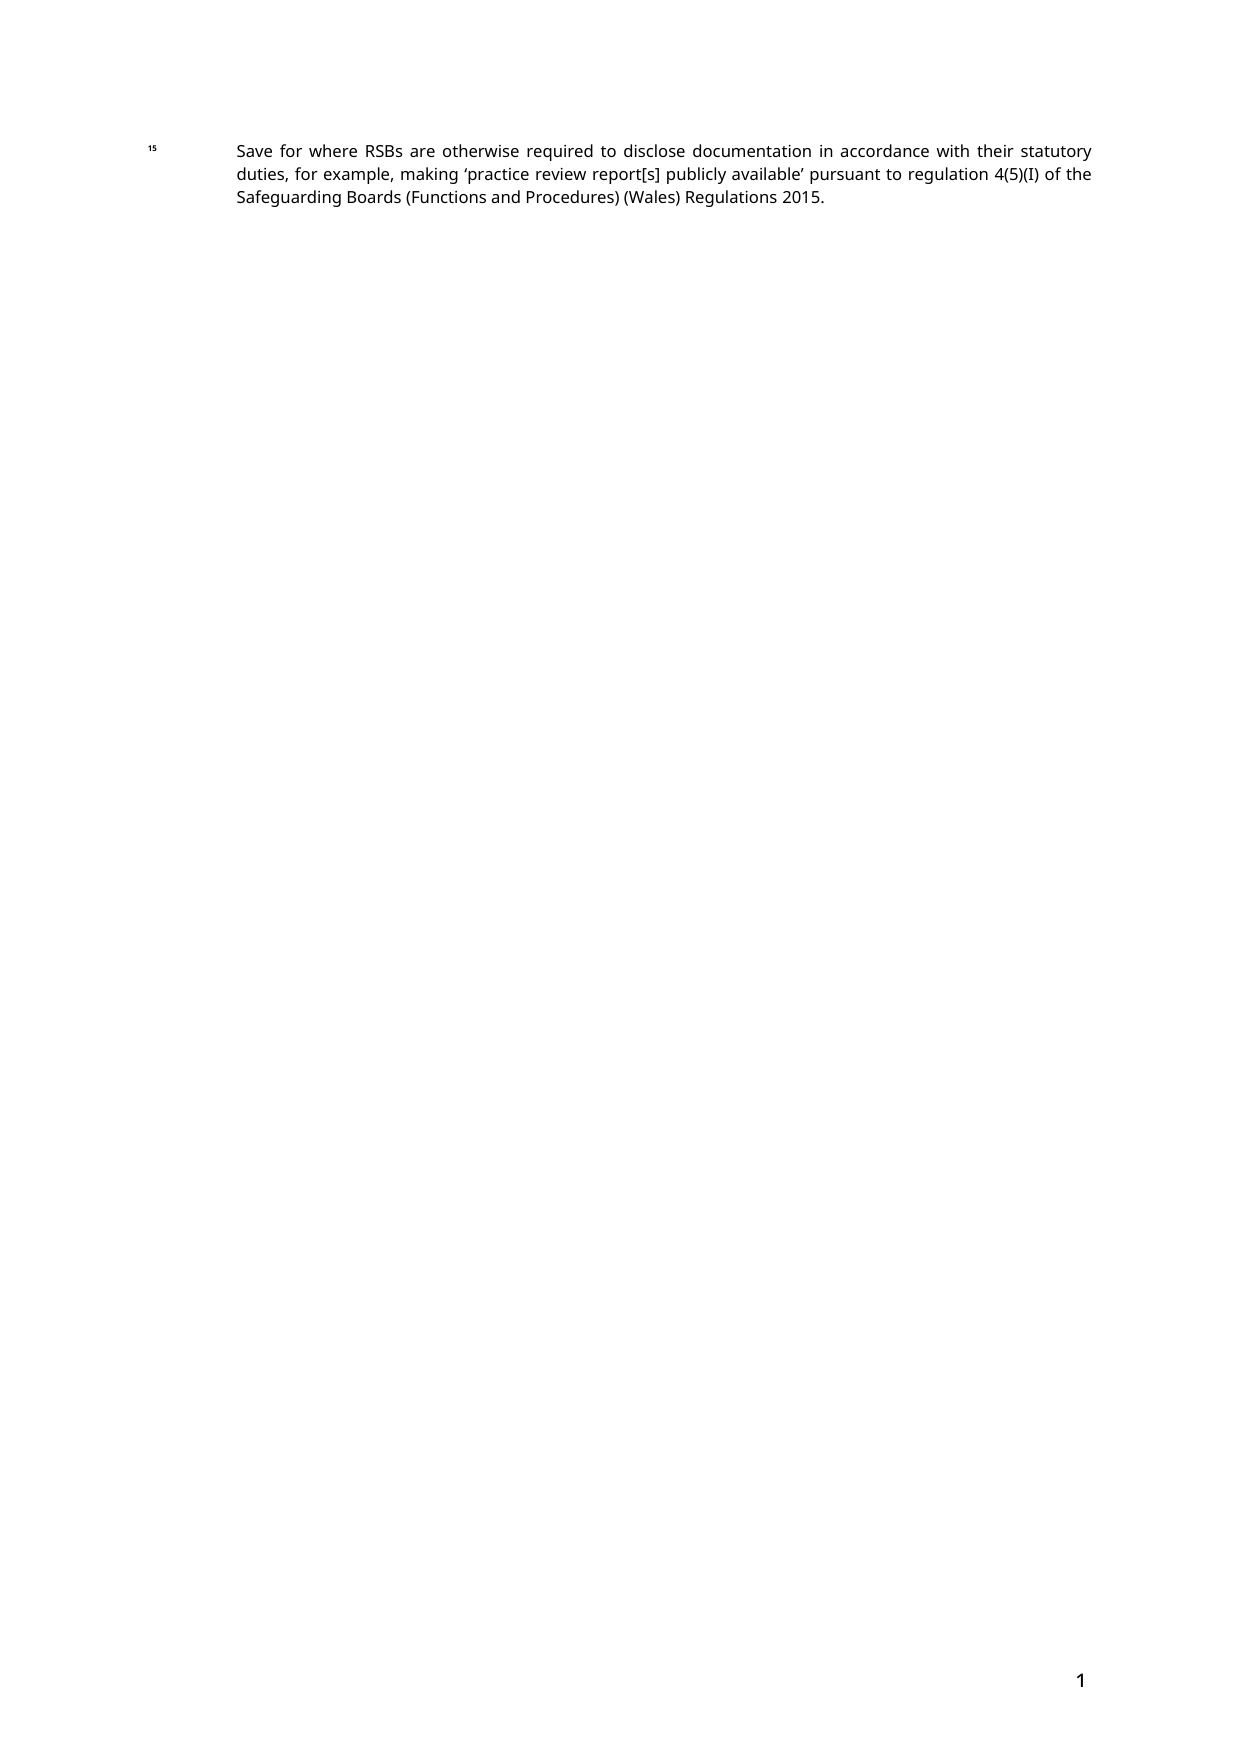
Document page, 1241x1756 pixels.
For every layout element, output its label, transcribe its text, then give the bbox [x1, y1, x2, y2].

list Save for where RSBs are otherwise required to disclose documentation in accordance with their statutory duties, for example, making ‘practice review report[s] publicly available’ pursuant to regulation 4(5)(I) of the Safeguarding Boards (Functions and Procedures) (Wales) Regulations 2015. [148, 139, 1093, 208]
